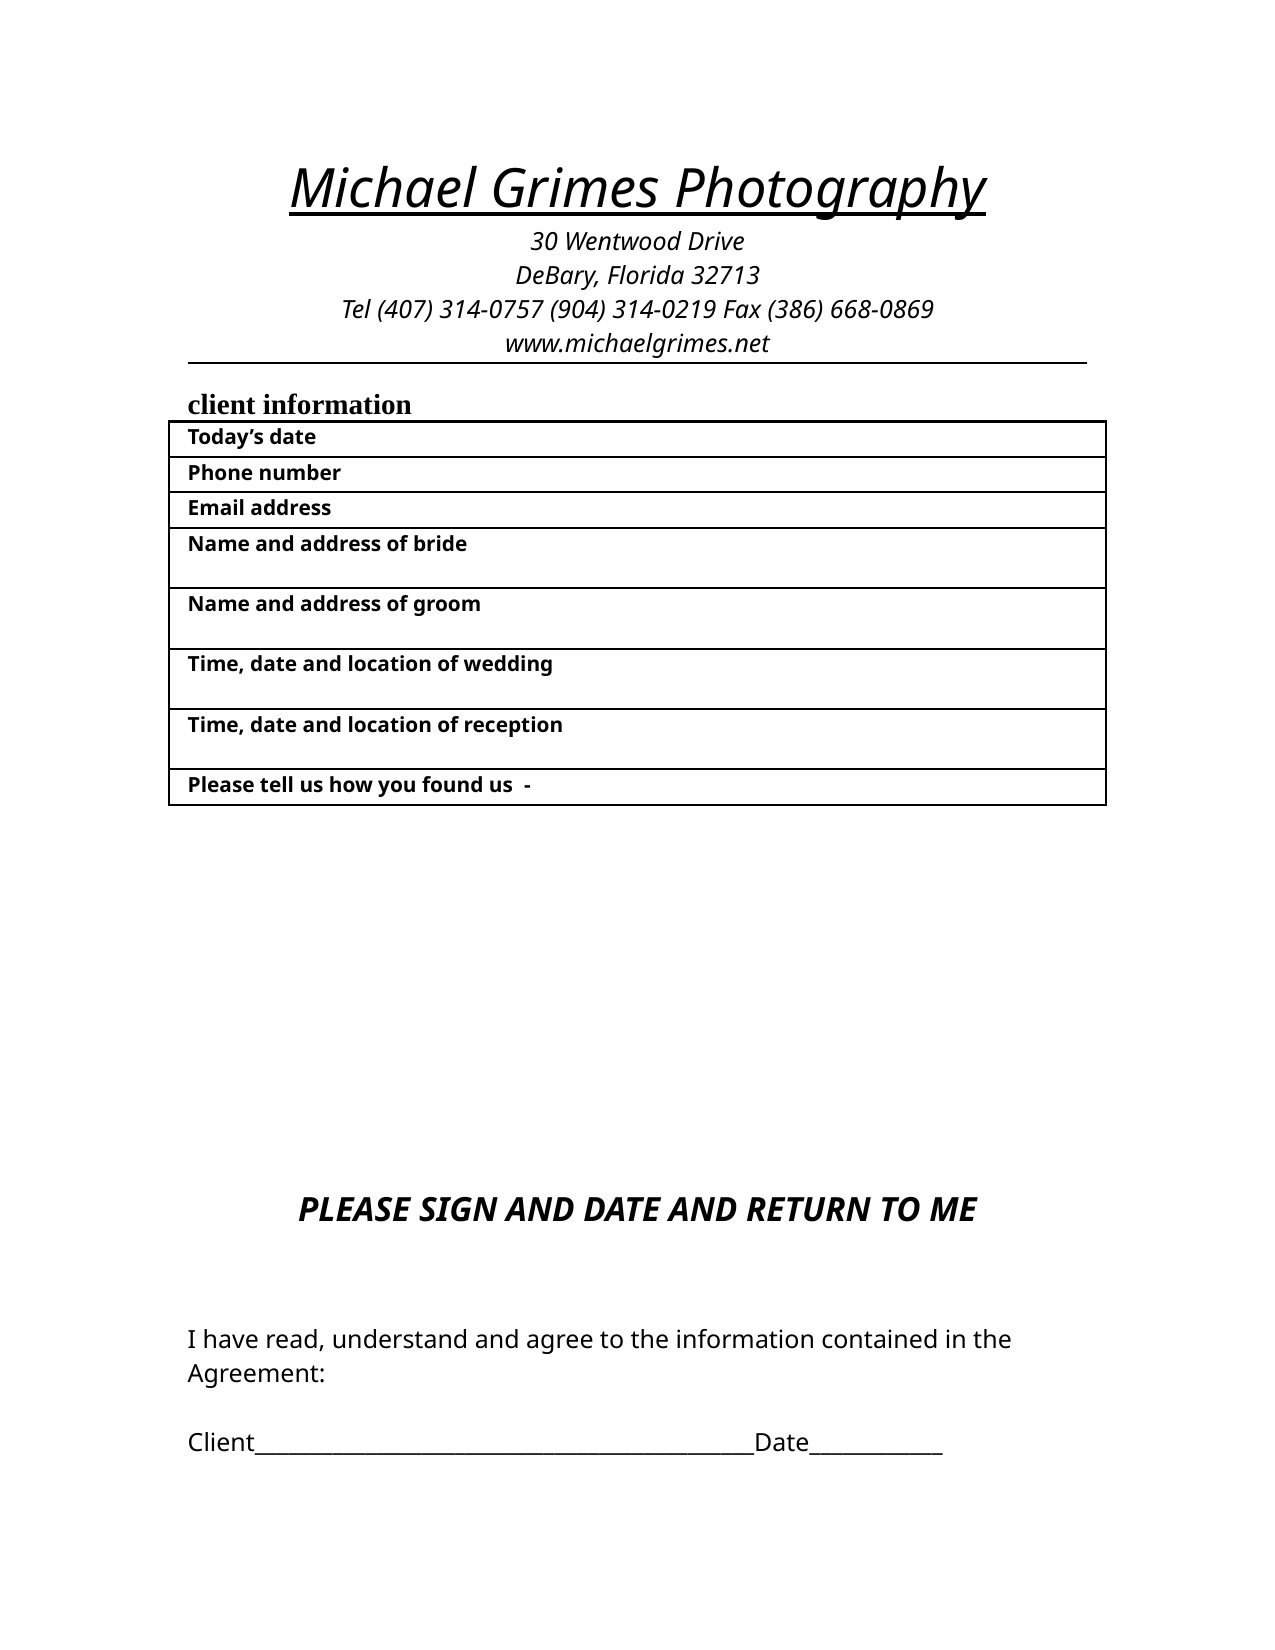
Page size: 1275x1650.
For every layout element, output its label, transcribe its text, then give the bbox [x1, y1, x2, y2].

table_cell Email address [170, 493, 1105, 527]
table_cell Time, date and location of wedding [170, 650, 1105, 708]
table_cell Name and address of groom [170, 589, 1105, 647]
table_cell Time, date and location of reception [170, 710, 1105, 768]
text www.michaelgrimes.net [187, 326, 1087, 364]
table_header Today’s date [170, 423, 1105, 456]
text Michael Grimes Photography [187, 150, 1087, 224]
table_cell Phone number [170, 458, 1105, 491]
table_cell Please tell us how you found us - [170, 770, 1105, 804]
text Tel (407) 314-0757 (904) 314-0219 Fax (386) 668-0869 [187, 292, 1087, 326]
text PLEASE SIGN AND DATE AND RETURN TO ME [187, 1186, 1087, 1231]
table_cell Name and address of bride [170, 529, 1105, 587]
text 30 Wentwood Drive [187, 224, 1087, 258]
text client information [187, 387, 1087, 420]
text Client_____________________________________________Date____________ [187, 1424, 1087, 1458]
text DeBary, Florida 32713 [187, 258, 1087, 292]
text I have read, understand and agree to the information contained in the Agreement: [187, 1322, 1087, 1390]
